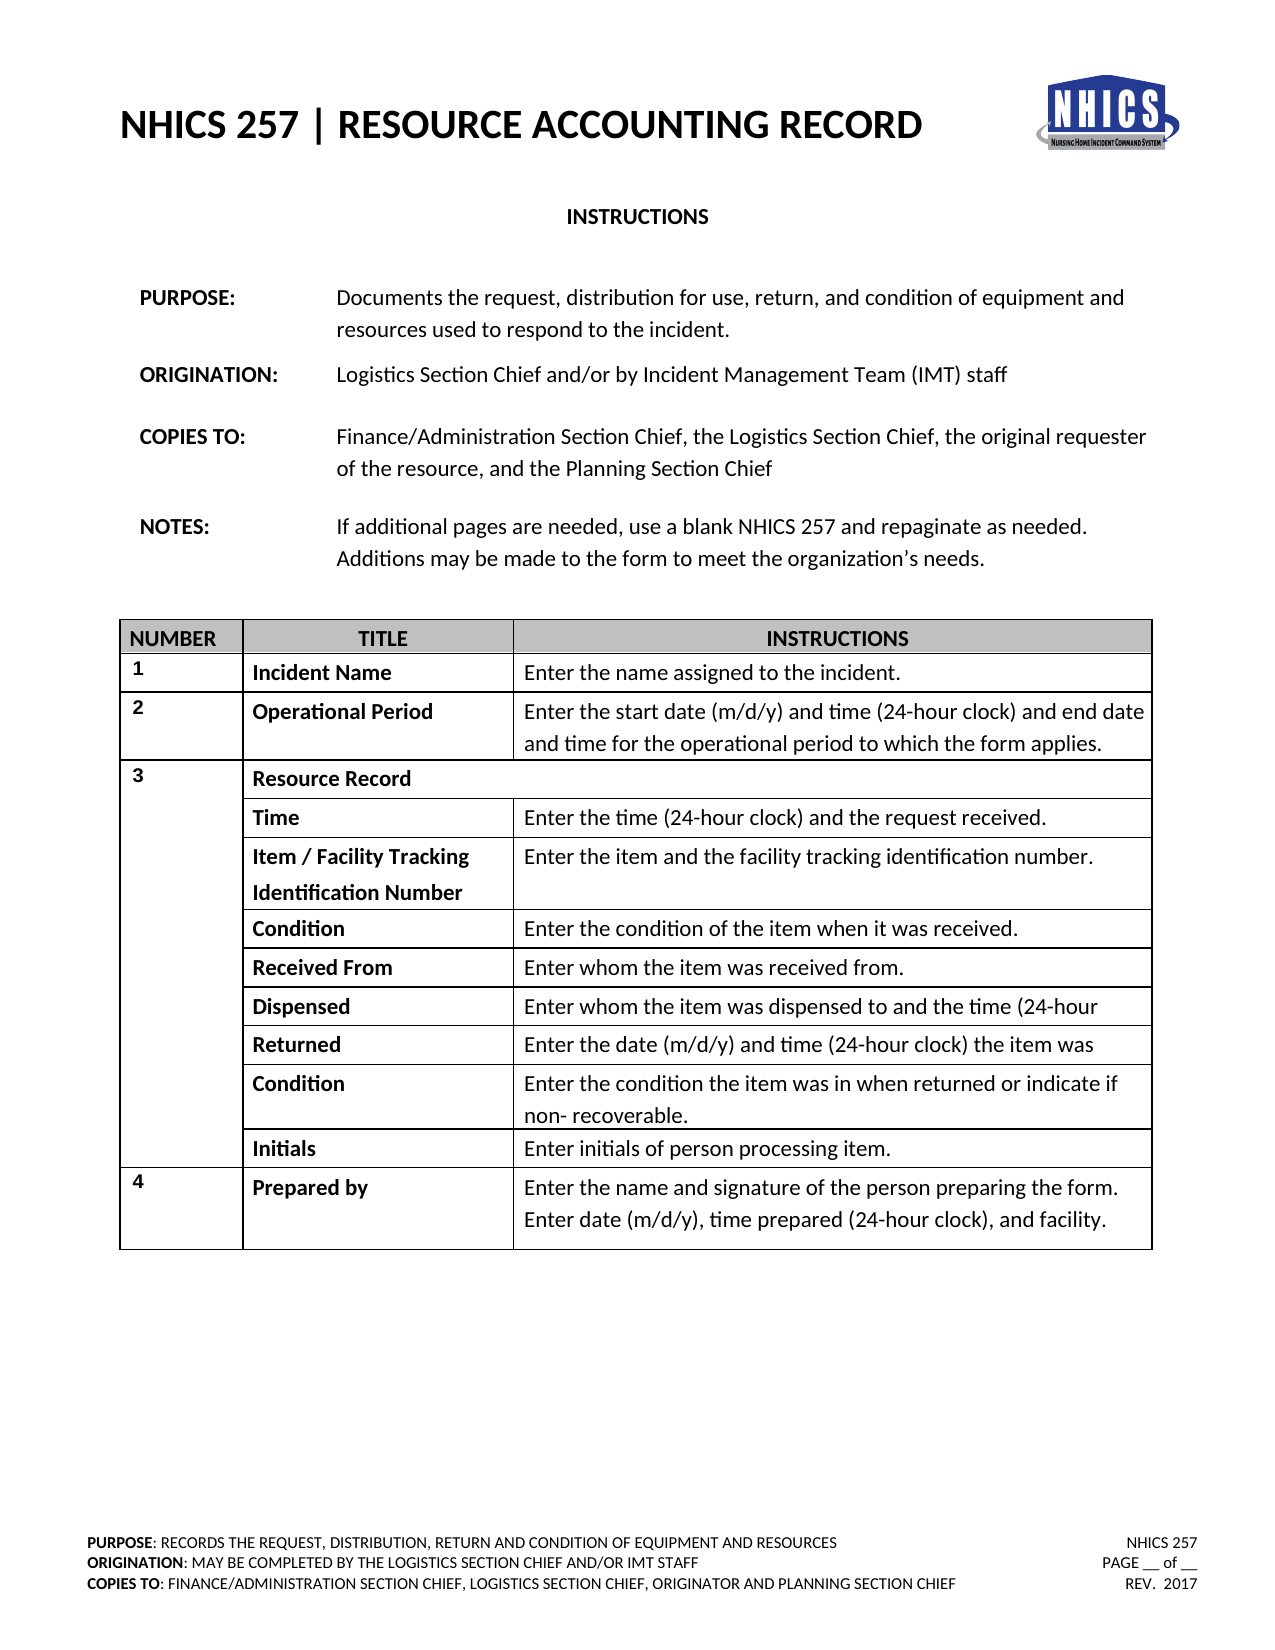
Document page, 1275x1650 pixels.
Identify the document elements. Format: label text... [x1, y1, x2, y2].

table_cell Item / Facility Tracking Identification Number [244, 838, 513, 908]
table_header PURPOSE: [120, 283, 329, 360]
picture [1036, 75, 1180, 150]
table_cell Enter the name assigned to the incident. [514, 654, 1151, 691]
table_cell If additional pages are needed, use a blank NHICS 257 and repaginate as needed. Additions may be made to the form to meet the organization’s needs. [329, 512, 1152, 618]
table_cell Enter initials of person processing item. [514, 1130, 1151, 1167]
table_cell Enter whom the item was dispensed to and the time (24-hour clock). [514, 988, 1151, 1025]
table_cell Incident Name [244, 654, 513, 691]
table_cell Enter the name and signature of the person preparing the form. Enter date (m/d/y), time prepared (24-hour clock), and facility. [514, 1168, 1151, 1249]
text INSTRUCTIONS [120, 202, 1155, 230]
table_cell TITLE [244, 620, 513, 652]
table_cell Time [244, 799, 513, 836]
table_cell Enter the item and the facility tracking identification number. [514, 838, 1151, 908]
table_cell INSTRUCTIONS [514, 620, 1151, 652]
table_cell Operational Period [244, 693, 513, 759]
table_cell Resource Record [244, 761, 1151, 798]
table_cell ORIGINATION: [120, 360, 329, 422]
table_cell Enter the condition the item was in when returned or indicate if non- recoverable. [514, 1065, 1151, 1128]
table_cell Prepared by [244, 1168, 513, 1249]
table_cell Enter the time (24-hour clock) and the request received. [514, 799, 1151, 836]
table_cell Logistics Section Chief and/or by Incident Management Team (IMT) staff [329, 360, 1152, 422]
table_cell COPIES TO: [120, 422, 329, 512]
table_cell 4 [121, 1168, 242, 1249]
table_cell Returned [244, 1026, 513, 1063]
table_cell Initials [244, 1130, 513, 1167]
table_header Documents the request, distribution for use, return, and condition of equipment and resources used to respond to the incident. [329, 283, 1152, 360]
table_cell Finance/Administration Section Chief, the Logistics Section Chief, the original requester of the resource, and the Planning Section Chief [329, 422, 1152, 512]
table_cell 3 [121, 761, 242, 1167]
table_cell Condition [244, 910, 513, 947]
table_cell Received From [244, 949, 513, 986]
table_cell 2 [121, 693, 242, 759]
table_cell 1 [121, 654, 242, 691]
table_cell Dispensed [244, 988, 513, 1025]
table_cell Enter whom the item was received from. [514, 949, 1151, 986]
table_cell NOTES: [120, 512, 329, 618]
table_cell NUMBER [121, 620, 242, 652]
table_cell Enter the start date (m/d/y) and time (24-hour clock) and end date and time for the operational period to which the form applies. [514, 693, 1151, 759]
table_cell Condition [244, 1065, 513, 1128]
table_cell Enter the condition of the item when it was received. [514, 910, 1151, 947]
table_cell Enter the date (m/d/y) and time (24-hour clock) the item was returned. [514, 1026, 1151, 1063]
